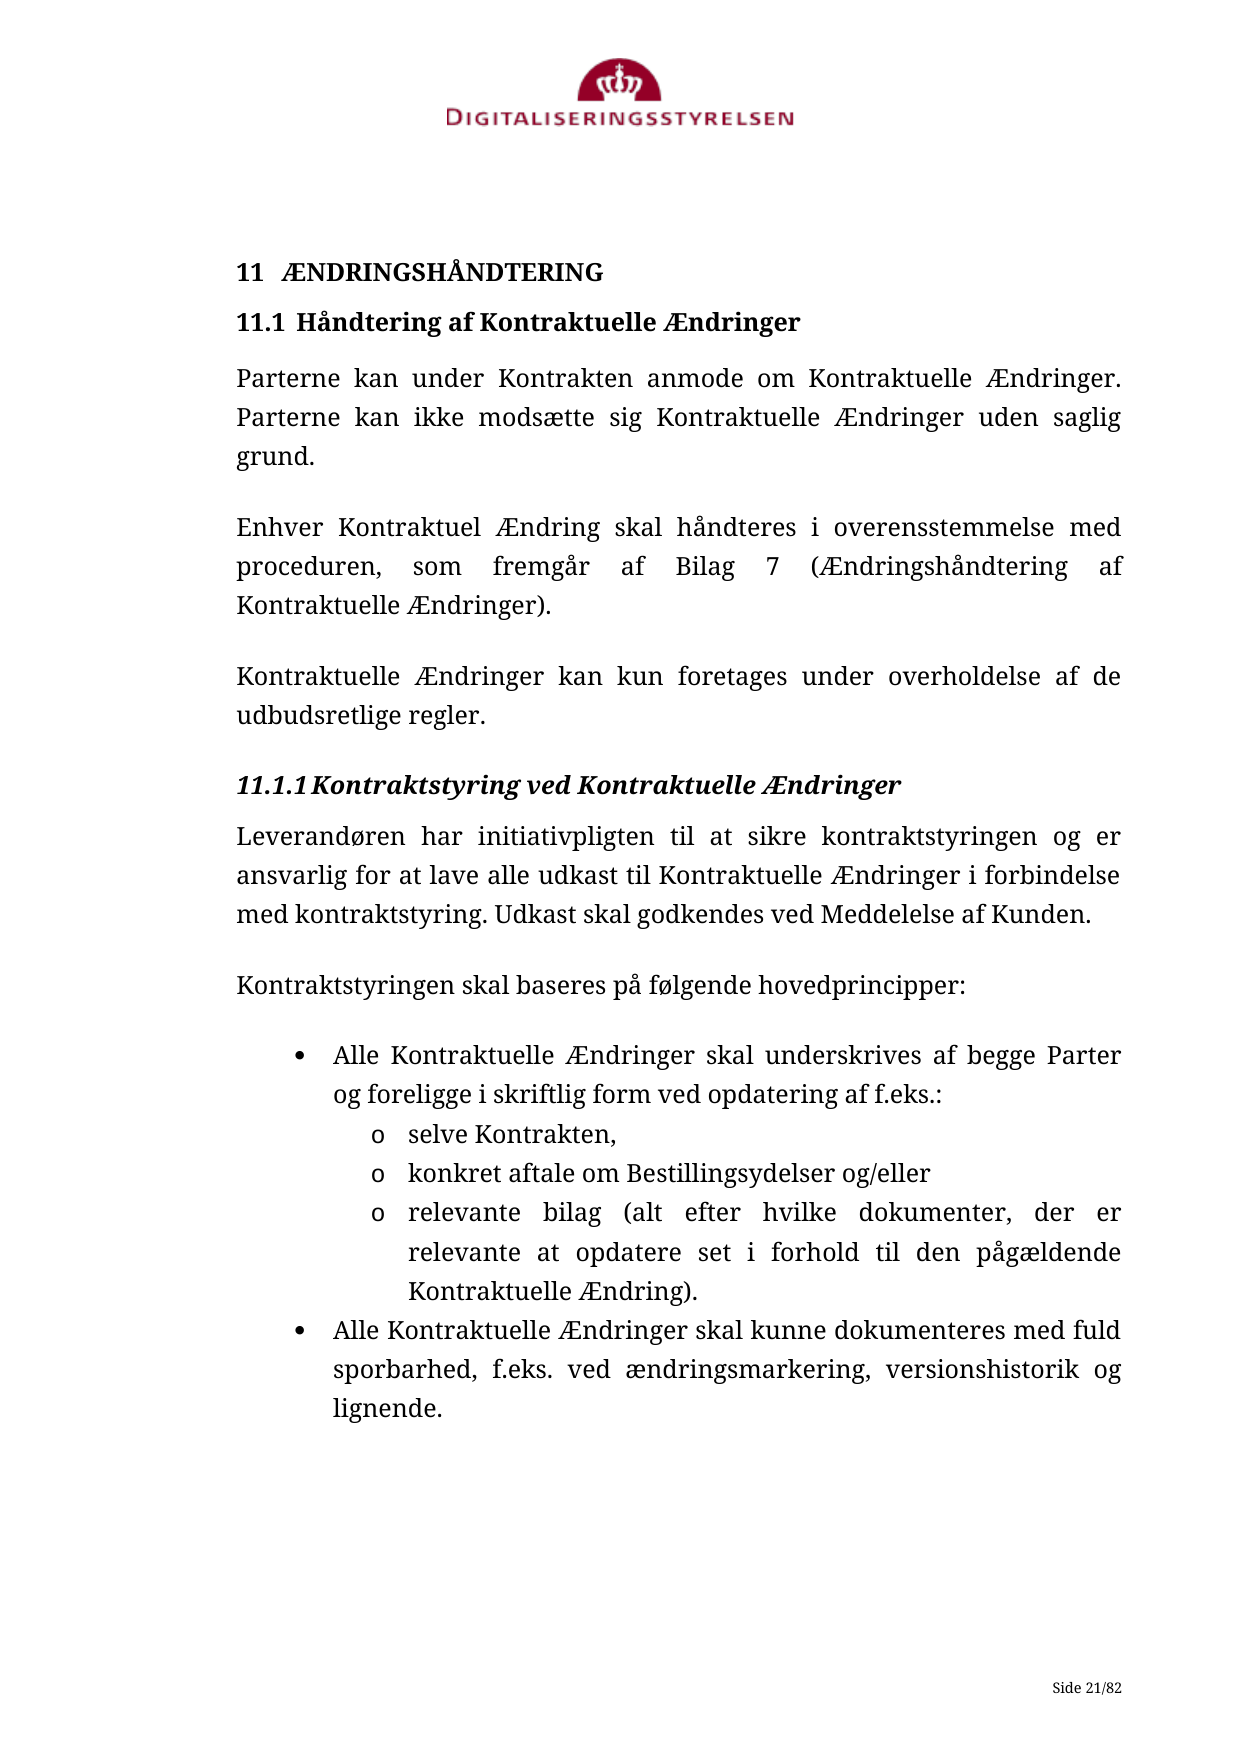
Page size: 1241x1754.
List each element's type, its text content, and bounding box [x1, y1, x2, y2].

text Leverandøren har initiativpligten til at sikre kontraktstyringen og er ansvarlig for at lave alle udkast til Kontraktuelle Ændringer i forbindelse med kontraktstyring. Udkast skal godkendes ved Meddelelse af Kunden. [236, 819, 1122, 931]
list relevante bilag (alt efter hvilke dokumenter, der er relevante at opdatere set i forhold til den pågældende Kontraktuelle Ændring). [370, 1195, 1122, 1308]
subtitle Ændringshåndtering [236, 257, 1122, 288]
subtitle Kontraktstyring ved Kontraktuelle Ændringer [236, 768, 1122, 802]
list Alle Kontraktuelle Ændringer skal underskrives af begge Parter og foreligge i skriftlig form ved opdatering af f.eks.: [295, 1038, 1122, 1111]
list konkret aftale om Bestillingsydelser og/eller [370, 1156, 1122, 1190]
text Enhver Kontraktuel Ændring skal håndteres i overensstemmelse med proceduren, som fremgår af Bilag 7 (Ændringshåndtering af Kontraktuelle Ændringer). [236, 509, 1122, 622]
subtitle Håndtering af Kontraktuelle Ændringer [236, 305, 1122, 339]
picture [447, 58, 794, 127]
text Parterne kan under Kontrakten anmode om Kontraktuelle Ændringer. Parterne kan ikke modsætte sig Kontraktuelle Ændringer uden saglig grund. [236, 361, 1122, 473]
list Alle Kontraktuelle Ændringer skal kunne dokumenteres med fuld sporbarhed, f.eks. ved ændringsmarkering, versionshistorik og lignende. [295, 1313, 1122, 1425]
list selve Kontrakten, [370, 1116, 1122, 1151]
text Kontraktstyringen skal baseres på følgende hovedprincipper: [236, 967, 1122, 1002]
text Kontraktuelle Ændringer kan kun foretages under overholdelse af de udbudsretlige regler. [236, 658, 1122, 731]
